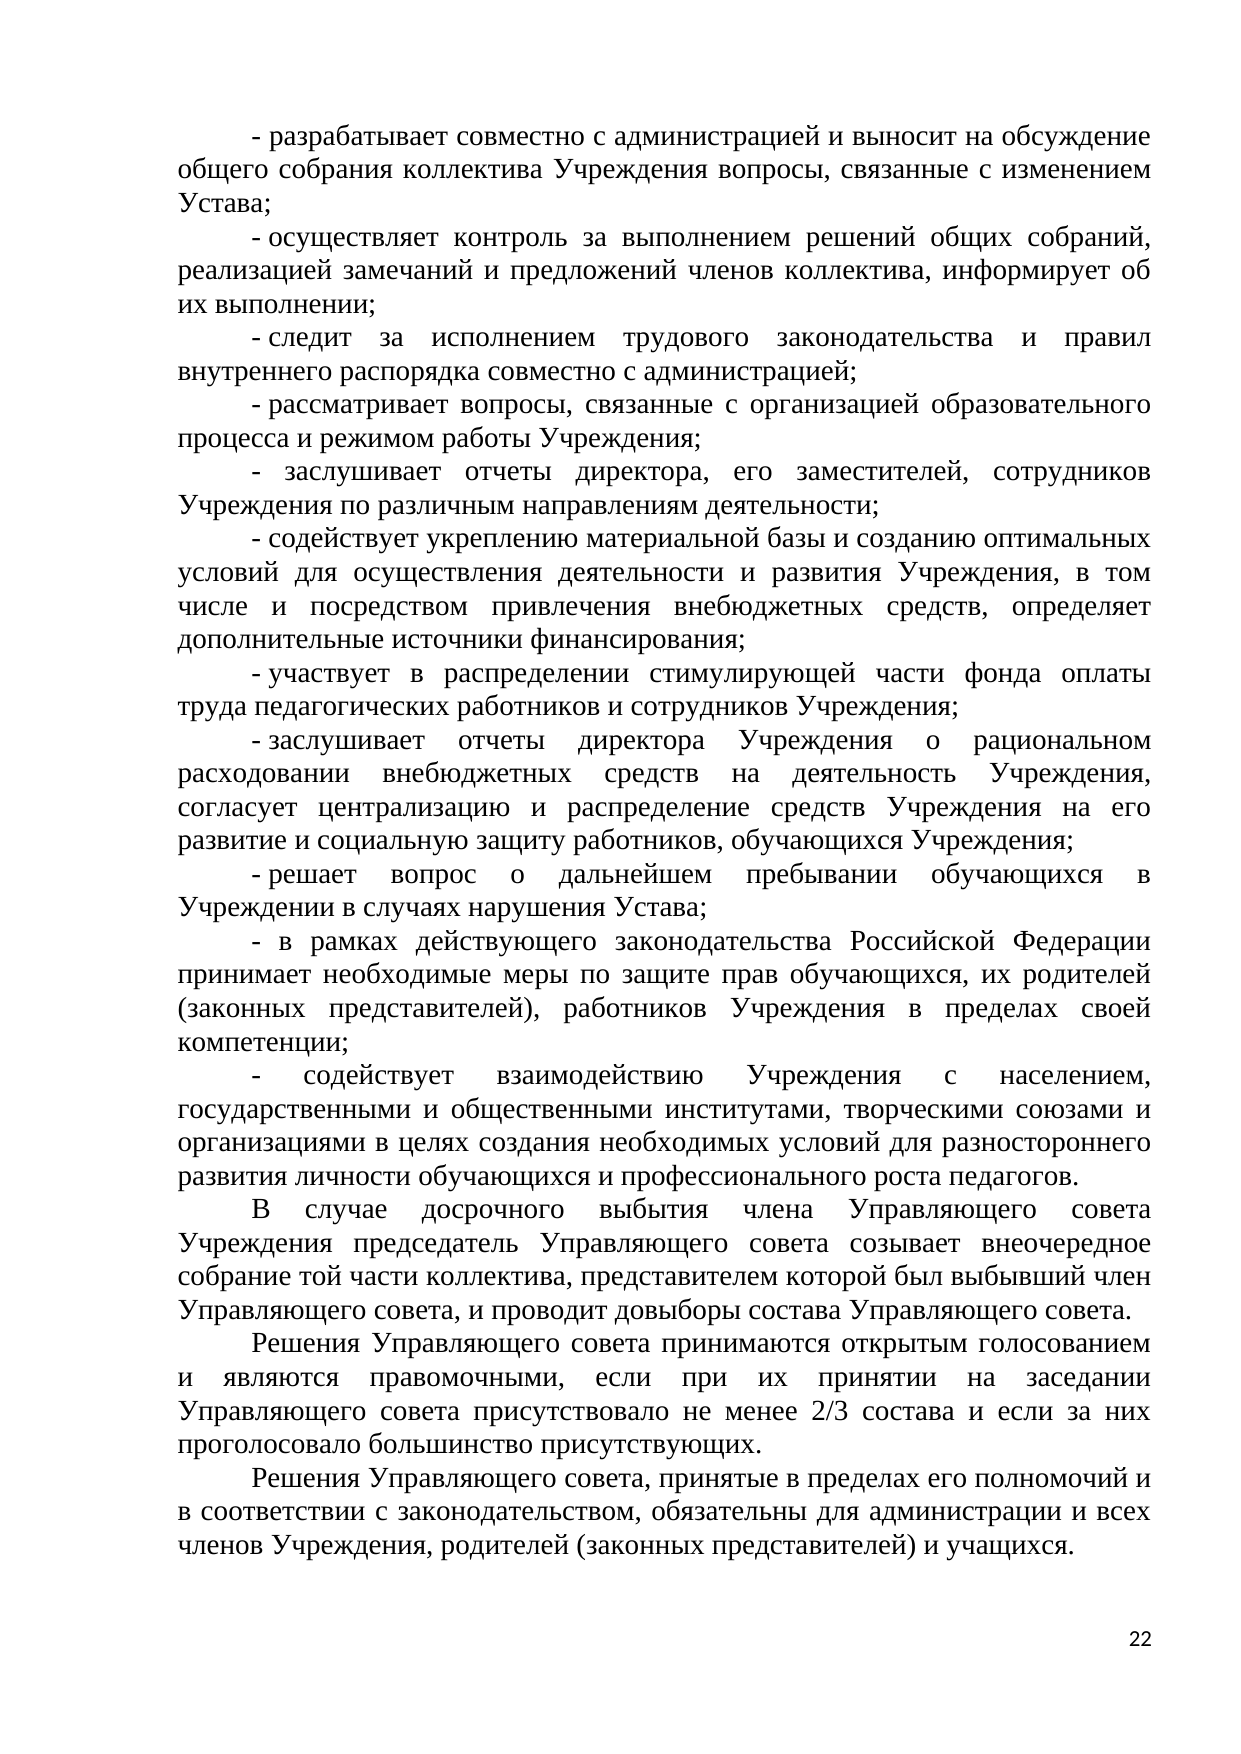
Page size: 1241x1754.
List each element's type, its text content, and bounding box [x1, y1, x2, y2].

text - следит за исполнением трудового законодательства и правил внутреннего распорядка совместно с администрацией; [177, 319, 1152, 386]
text - заслушивает отчеты директора, его заместителей, сотрудников Учреждения по различным направлениям деятельности; [177, 453, 1152, 521]
text - заслушивает отчеты директора Учреждения о рациональном расходовании внебюджетных средств на деятельность Учреждения, согласует централизацию и распределение средств Учреждения на его развитие и социальную защиту работников, обучающихся Учреждения; [177, 722, 1152, 856]
text - участвует в распределении стимулирующей части фонда оплаты труда педагогических работников и сотрудников Учреждения; [177, 655, 1152, 722]
text Решения Управляющего совета, принятые в пределах его полномочий и в соответствии с законодательством, обязательны для администрации и всех членов Учреждения, родителей (законных представителей) и учащихся. [177, 1460, 1152, 1560]
text - содействует взаимодействию Учреждения с населением, государственными и общественными институтами, творческими союзами и организациями в целях создания необходимых условий для разностороннего развития личности обучающихся и профессионального роста педагогов. [177, 1057, 1152, 1191]
text В случае досрочного выбытия члена Управляющего совета Учреждения председатель Управляющего совета созывает внеочередное собрание той части коллектива, представителем которой был выбывший член Управляющего совета, и проводит довыборы состава Управляющего совета. [177, 1191, 1152, 1326]
text Решения Управляющего совета принимаются открытым голосованием и являются правомочными, если при их принятии на заседании Управляющего совета присутствовало не менее 2/3 состава и если за них проголосовало большинство присутствующих. [177, 1326, 1152, 1460]
text - осуществляет контроль за выполнением решений общих собраний, реализацией замечаний и предложений членов коллектива, информирует об их выполнении; [177, 219, 1152, 319]
text - рассматривает вопросы, связанные с организацией образовательного процесса и режимом работы Учреждения; [177, 386, 1152, 453]
text - решает вопрос о дальнейшем пребывании обучающихся в Учреждении в случаях нарушения Устава; [177, 856, 1152, 923]
text - содействует укреплению материальной базы и созданию оптимальных условий для осуществления деятельности и развития Учреждения, в том числе и посредством привлечения внебюджетных средств, определяет дополнительные источники финансирования; [177, 521, 1152, 655]
text - в рамках действующего законодательства Российской Федерации принимает необходимые меры по защите прав обучающихся, их родителей (законных представителей), работников Учреждения в пределах своей компетенции; [177, 923, 1152, 1057]
text - разрабатывает совместно с администрацией и выносит на обсуждение общего собрания коллектива Учреждения вопросы, связанные с изменением Устава; [177, 118, 1152, 219]
